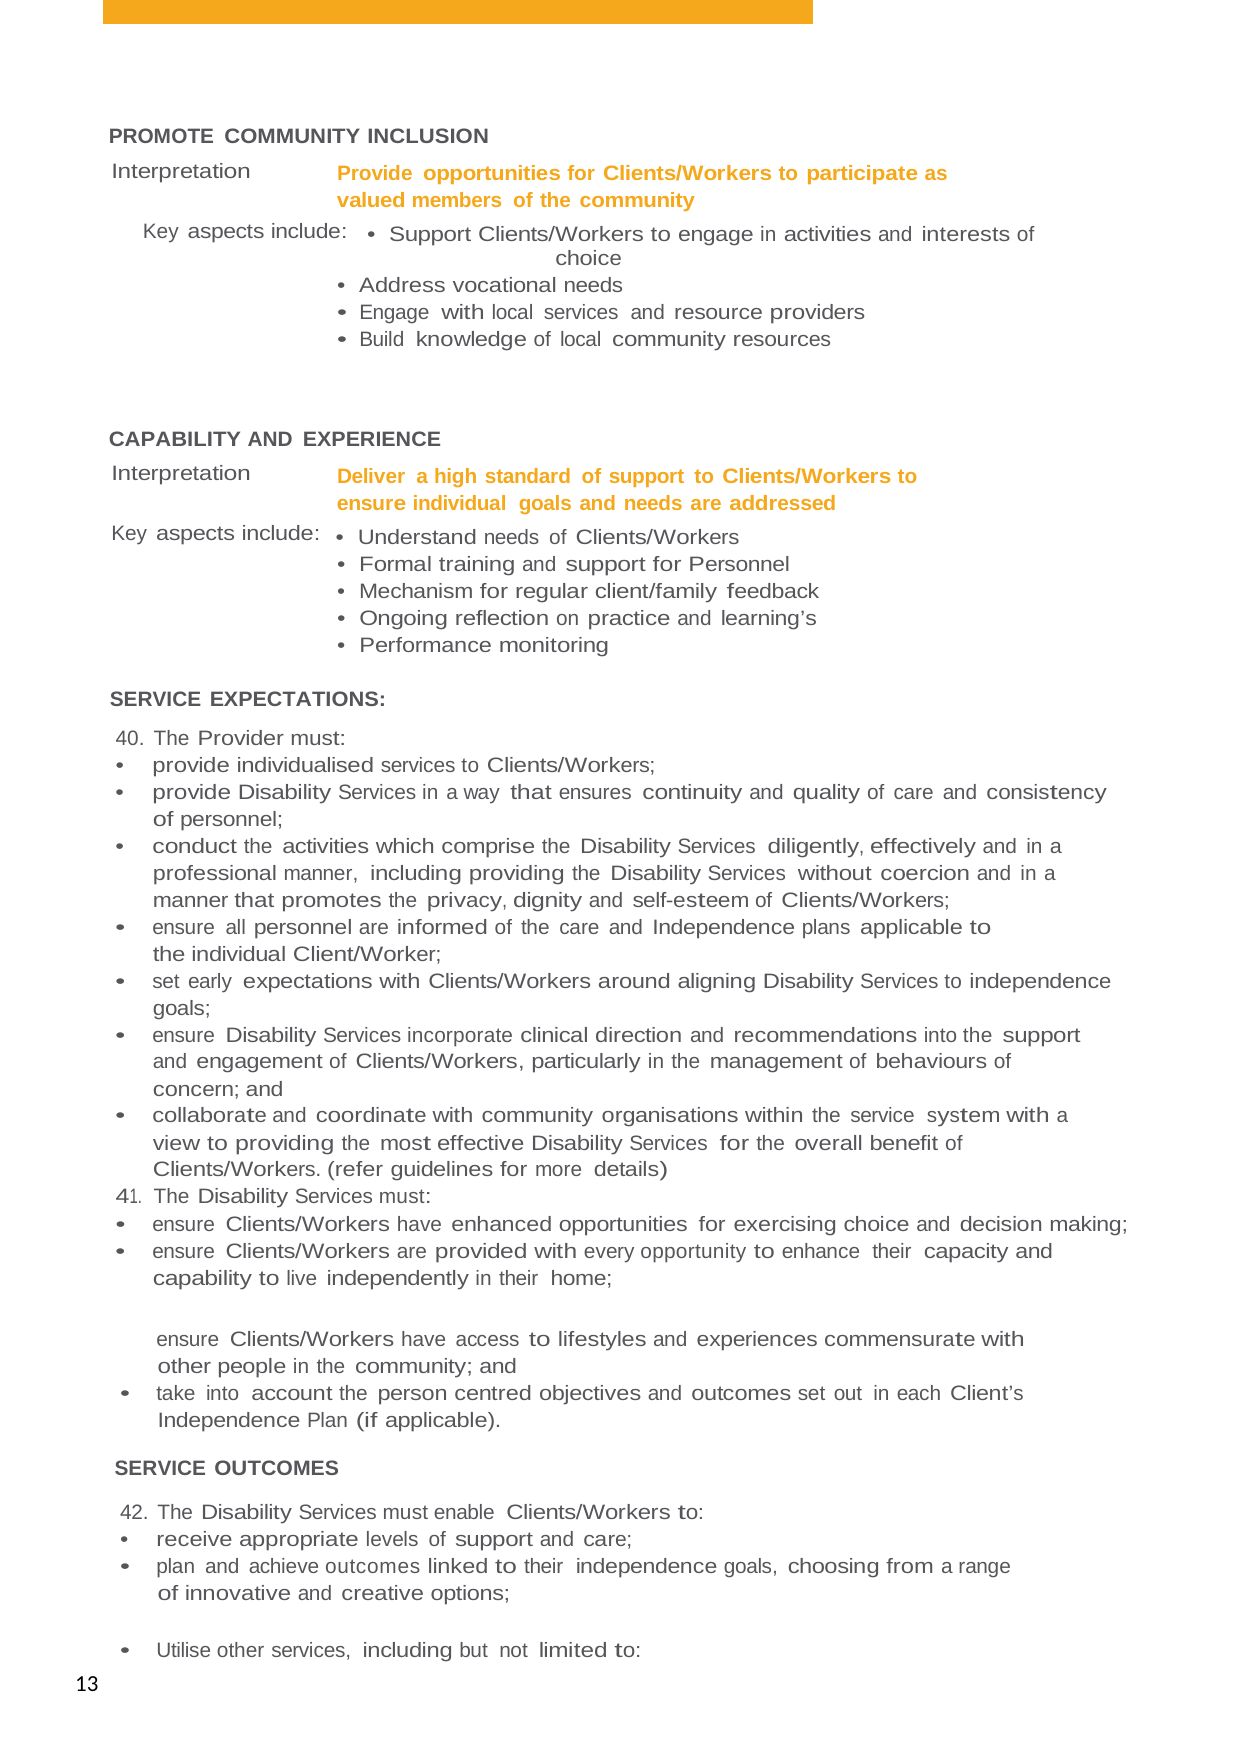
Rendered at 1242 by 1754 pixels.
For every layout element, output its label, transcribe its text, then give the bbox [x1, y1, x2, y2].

text • receive appropriate levels of support and care; [120, 1527, 1164, 1551]
text 41. The Disability Services must: [115, 1184, 1164, 1208]
text • ensure Clients/Workers have enhanced opportunities for exercising choice and decision making; [115, 1211, 1164, 1235]
text • ensure all personnel are informed of the care and Independence plans applicable to the individual Client/Worker; [115, 914, 1025, 965]
text • collaborate and coordinate with community organisations within the service system with a view to providing the most effective Disability Services for the overall benefit of Clients/Workers. (refer guidelines for more details) [115, 1103, 1107, 1181]
text • set early expectations with Clients/Workers around aligning Disability Services to independence goals; [115, 968, 1113, 1019]
text Independence Plan (if applicable). [157, 1408, 1164, 1431]
text • Engage with local services and resource providers [337, 300, 1164, 324]
text • Ongoing reflection on practice and learning’s [337, 606, 1164, 630]
text SERVICE EXPECTATIONS: [109, 686, 1164, 710]
text • conduct the activities which comprise the Disability Services diligently, effectively and in a professional manner, including providing the Disability Services without coercion and in a manner that promotes the privacy, dignity and self-esteem of Clients/Workers; [115, 833, 1124, 911]
text • Address vocational needs [337, 273, 1164, 297]
text • Mechanism for regular client/family feedback [337, 579, 1164, 603]
text PROMOTE COMMUNITY INCLUSION [108, 124, 1164, 147]
text • Formal training and support for Personnel [337, 552, 1164, 576]
text • take into account the person centred objectives and outcomes set out in each Client’s [120, 1381, 1164, 1405]
text Interpretation [111, 461, 255, 485]
text • provide Disability Services in a way that ensures continuity and quality of care and consistency of personnel; [115, 779, 1123, 831]
text SERVICE OUTCOMES [114, 1456, 1164, 1479]
text • ensure Clients/Workers are provided with every opportunity to enhance their capacity and capability to live independently in their home; [115, 1238, 1059, 1289]
text Deliver a high standard of support to Clients/Workers to ensure individual goals and needs are addressed [337, 461, 993, 515]
text Key aspects include: • Understand needs of Clients/Workers [111, 521, 1164, 548]
text CAPABILITY AND EXPERIENCE [108, 427, 1164, 449]
text 40. The Provider must: [115, 725, 1164, 749]
text 42. The Disability Services must enable Clients/Workers to: [120, 1500, 1164, 1524]
text • provide individualised services to Clients/Workers; [115, 752, 1164, 776]
text • Utilise other services, including but not limited to: [120, 1638, 1164, 1662]
text • Performance monitoring [337, 633, 1164, 656]
text • Build knowledge of local community resources [337, 327, 1164, 350]
text • plan and achieve outcomes linked to their independence goals, choosing from a range of innovative and creative options; [120, 1554, 1038, 1605]
text • ensure Disability Services incorporate clinical direction and recommendations into the support and engagement of Clients/Workers, particularly in the management of behaviours of concern; and [115, 1022, 1102, 1100]
text Key aspects include: • Support Clients/Workers to engage in activities and interests of choice [107, 218, 1069, 270]
text ensure Clients/Workers have access to lifestyles and experiences commensurate with other people in the community; and [120, 1327, 1063, 1378]
text Provide opportunities for Clients/Workers to participate as valued members of the community [337, 158, 1018, 212]
text Interpretation [111, 158, 255, 182]
